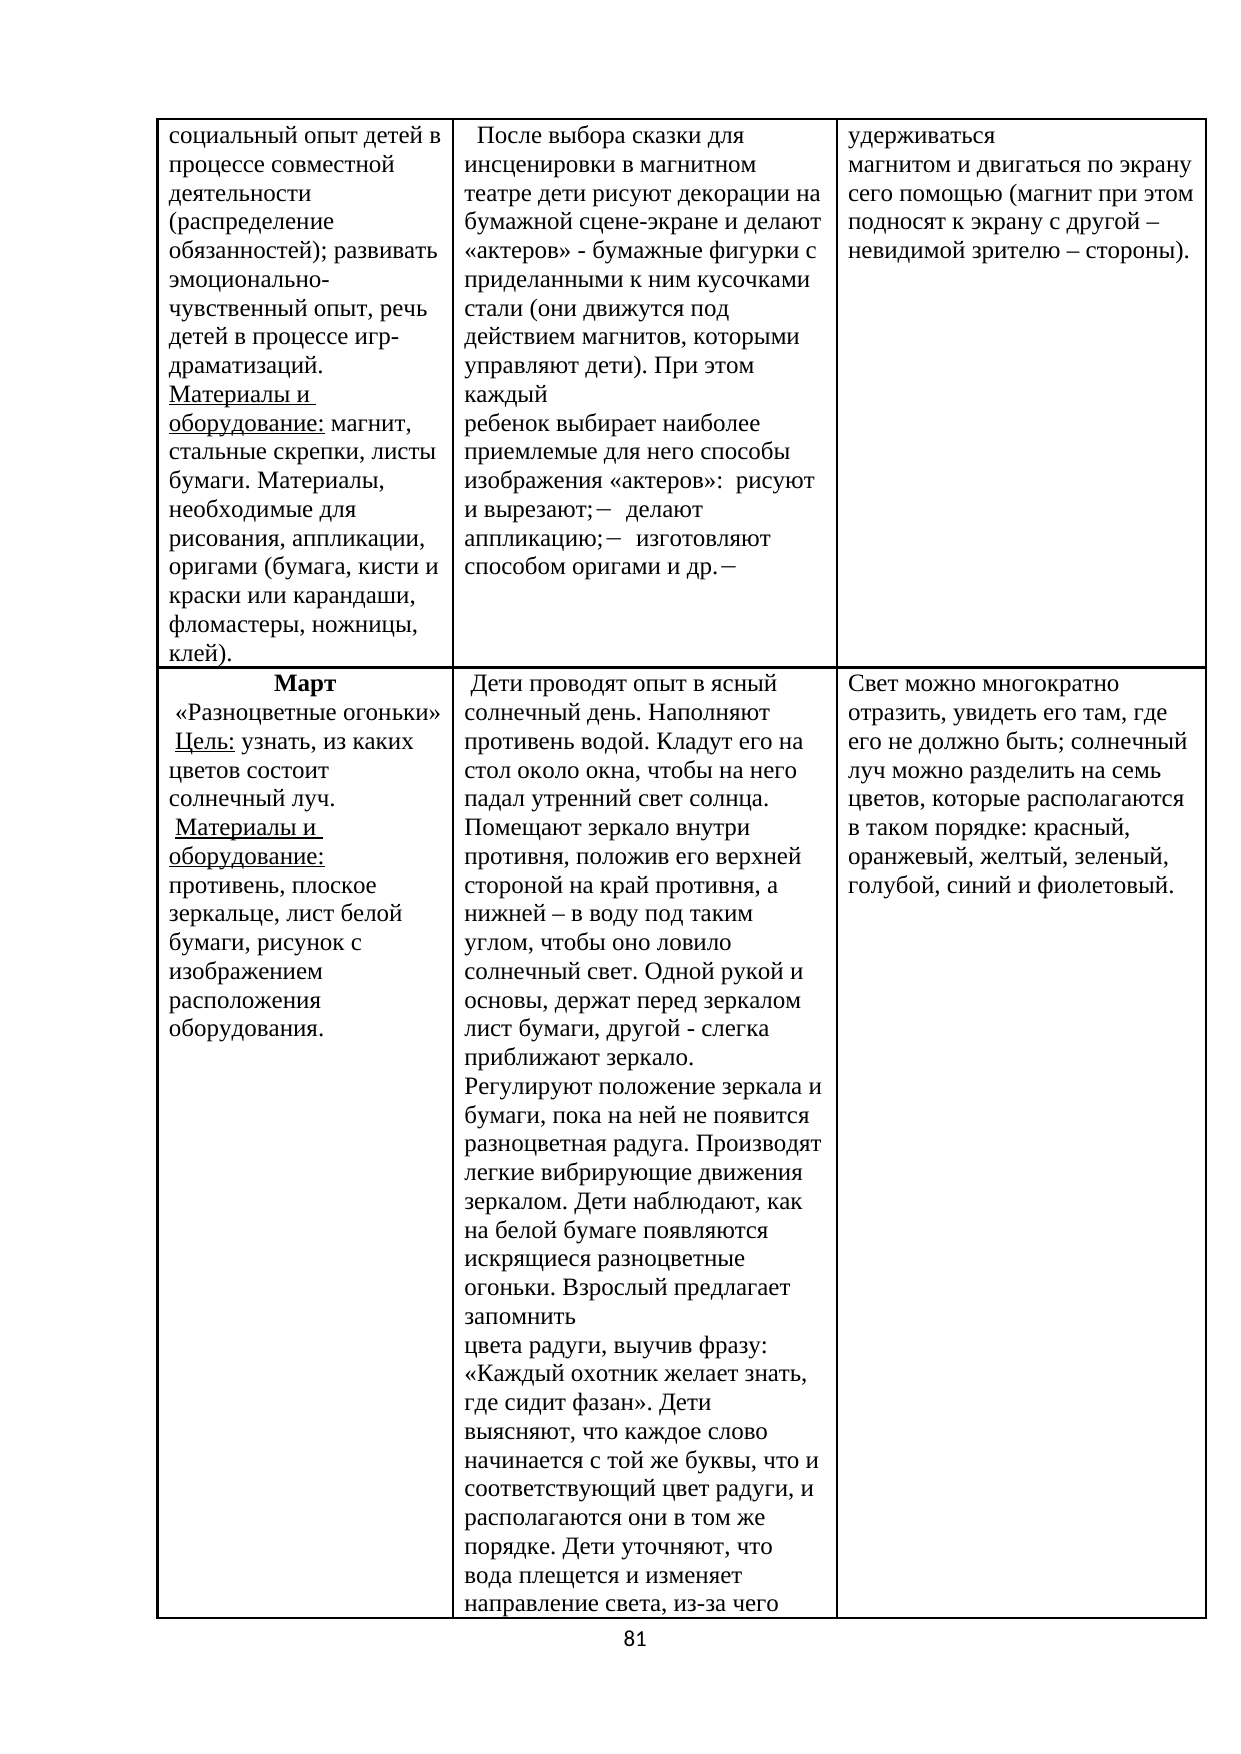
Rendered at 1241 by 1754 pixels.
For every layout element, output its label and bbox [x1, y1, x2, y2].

table_cell [159, 120, 452, 666]
table_cell [159, 669, 452, 1617]
table_cell [838, 120, 1205, 666]
table_cell [454, 669, 836, 1617]
table_cell [838, 669, 1205, 1617]
table_cell [454, 120, 836, 666]
